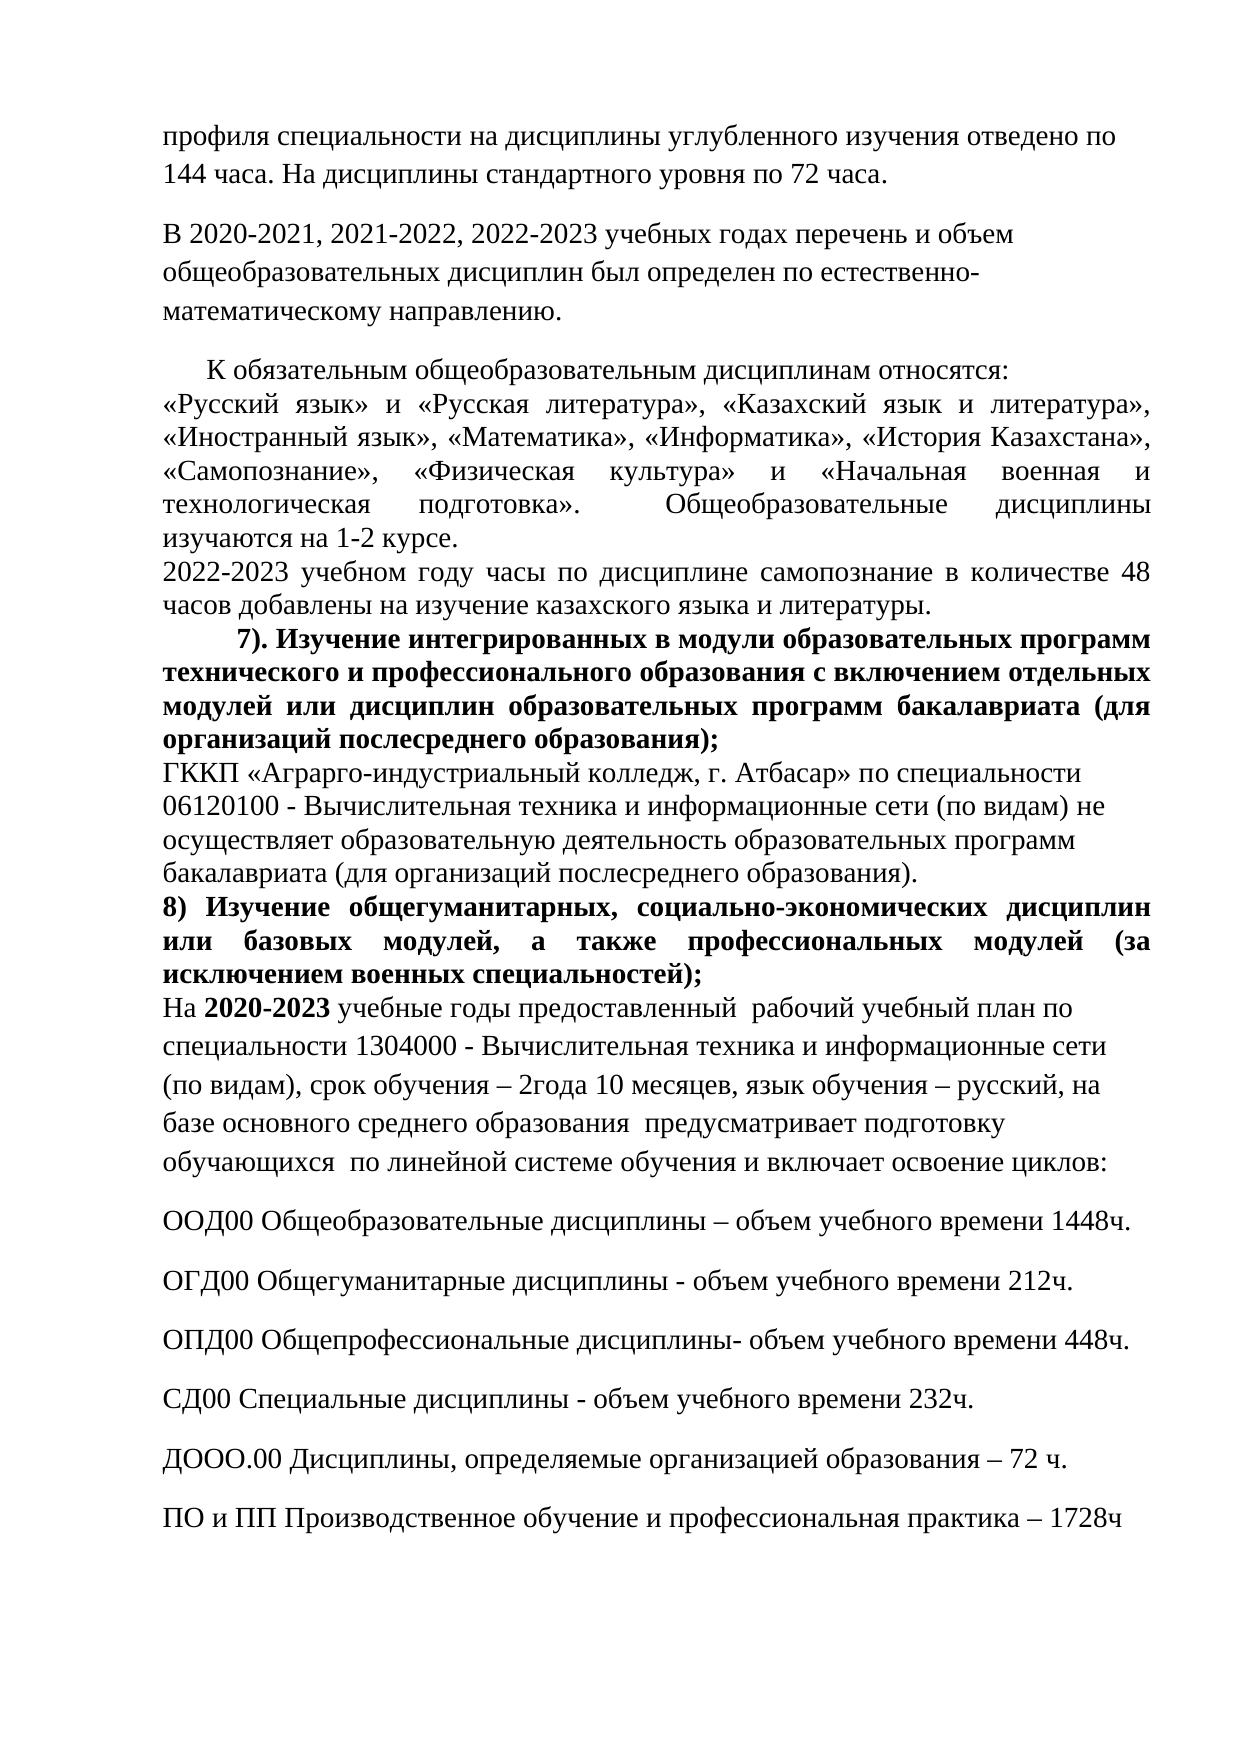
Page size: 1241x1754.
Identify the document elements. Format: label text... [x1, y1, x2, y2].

text ОГД00 Общегуманитарные дисциплины - объем учебного времени 212ч. [162, 1263, 1152, 1296]
text На 2020-2023 учебные годы предоставленный рабочий учебный план по специальности 1304000 - Вычислительная техника и информационные сети (по видам), срок обучения – 2года 10 месяцев, язык обучения – русский, на базе основного среднего образования предусматривает подготовку обучающихся по линейной системе обучения и включает освоение циклов: [162, 990, 1152, 1177]
text ООД00 Общеобразовательные дисциплины – объем учебного времени 1448ч. [162, 1203, 1152, 1237]
text СД00 Специальные дисциплины - объем учебного времени 232ч. [162, 1381, 1152, 1415]
text К обязательным общеобразовательным дисциплинам относятся: [162, 352, 1152, 386]
text ПО и ПП Производственное обучение и профессиональная практика – 1728ч [162, 1500, 1152, 1534]
text 8) Изучение общегуманитарных, социально-экономических дисциплин или базовых модулей, а также профессиональных модулей (за исключением военных специальностей); [162, 889, 1152, 990]
text ДООО.00 Дисциплины, определяемые организацией образования – 72 ч. [162, 1441, 1152, 1474]
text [162, 118, 1152, 190]
text 7). Изучение интегрированных в модули образовательных программ технического и профессионального образования с включением отдельных модулей или дисциплин образовательных программ бакалавриата (для организаций послесреднего образования); [162, 621, 1152, 755]
text ГККП «Аграрго-индустриальный колледж, г. Атбасар» по специальности 06120100 - Вычислительная техника и информационные сети (по видам) не осуществляет образовательную деятельность образовательных программ бакалавриата (для организаций послесреднего образования). [162, 755, 1147, 889]
text ОПД00 Общепрофессиональные дисциплины- объем учебного времени 448ч. [162, 1322, 1152, 1356]
text «Русский язык» и «Русская литература», «Казахский язык и литература», «Иностранный язык», «Математика», «Информатика», «История Казахстана», «Самопознание», «Физическая культура» и «Начальная военная и технологическая подготовка». Общеобразовательные дисциплины изучаются на 1-2 курсе. [162, 386, 1152, 554]
text В 2020-2021, 2021-2022, 2022-2023 учебных годах перечень и объем общеобразовательных дисциплин был определен по естественно-математическому направлению. [162, 216, 1152, 327]
text 2022-2023 учебном году часы по дисциплине самопознание в количестве 48 часов добавлены на изучение казахского языка и литературы. [162, 554, 1152, 621]
